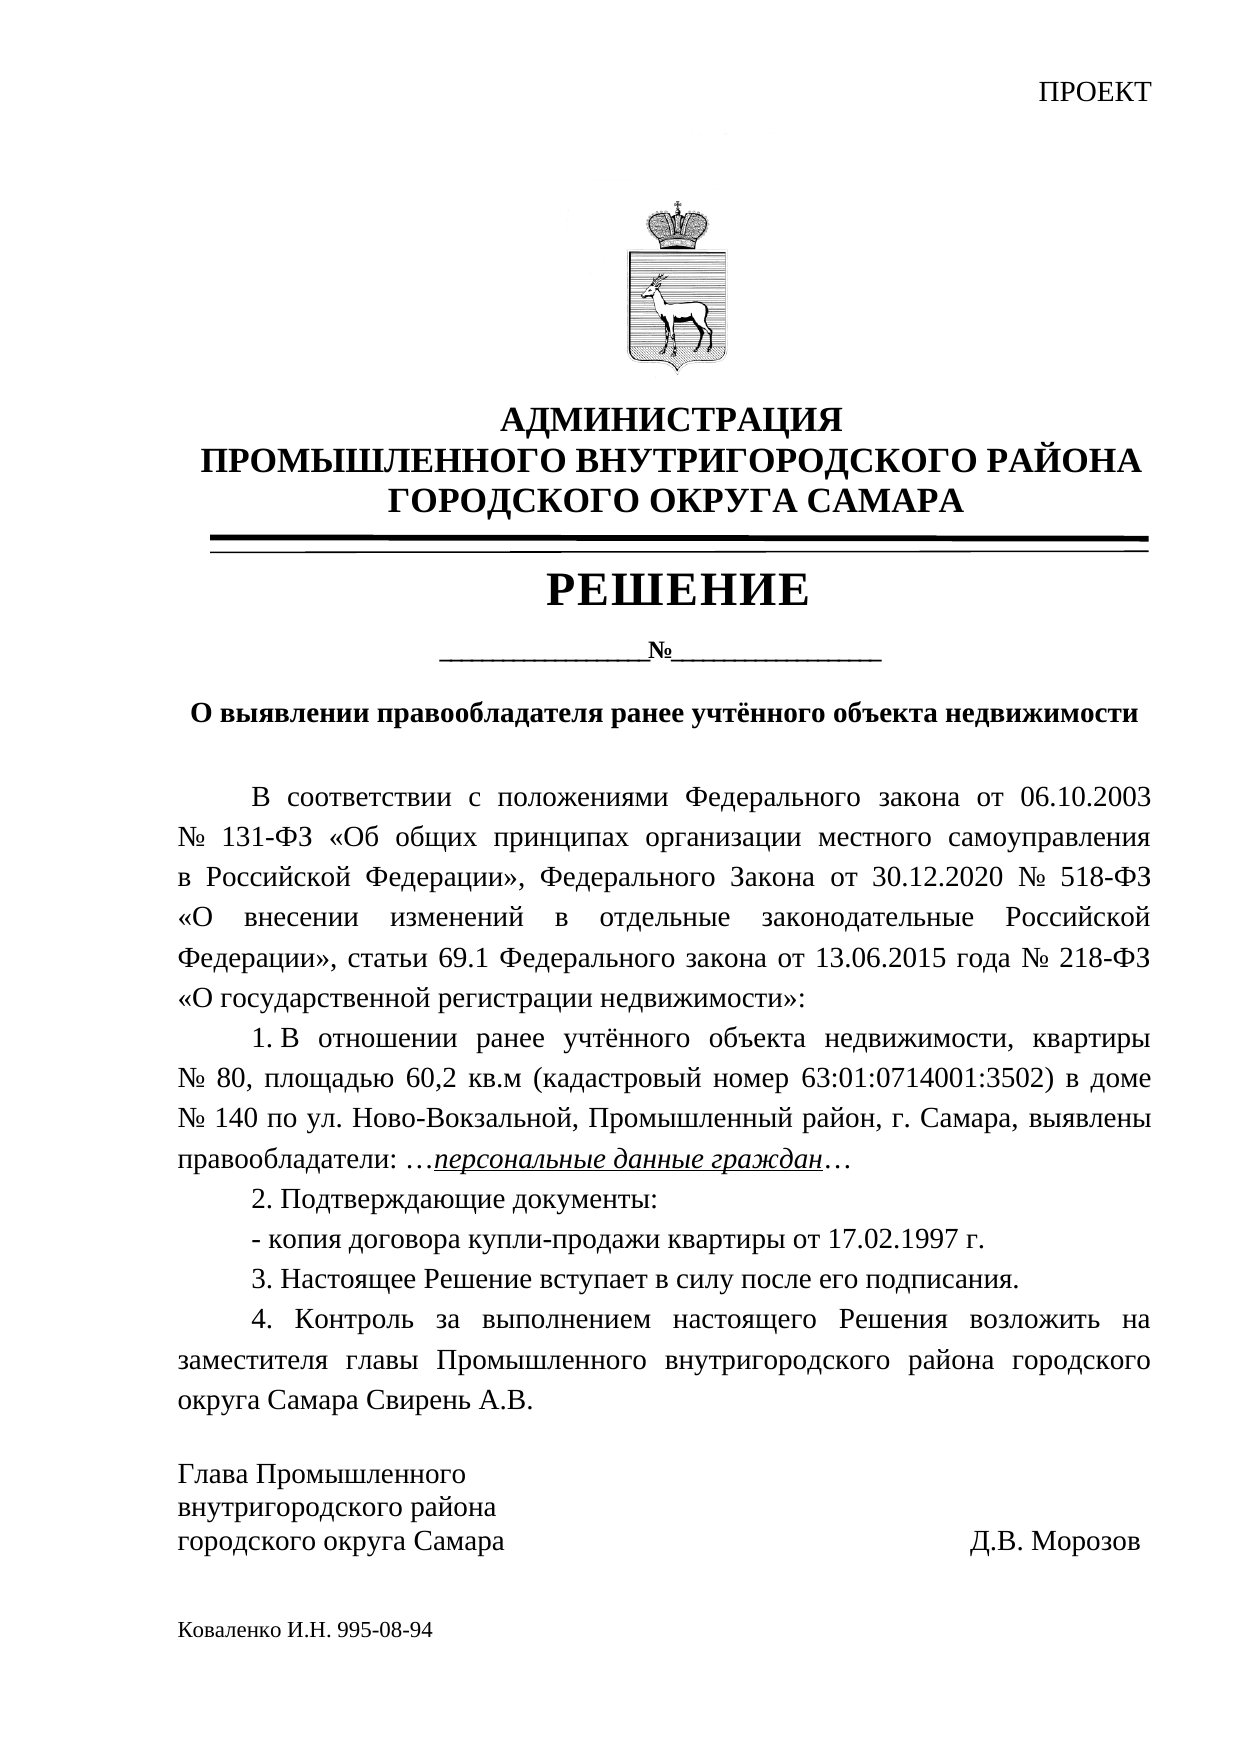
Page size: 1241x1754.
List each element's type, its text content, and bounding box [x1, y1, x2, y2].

table_header Д.В. Морозов [690, 1422, 1152, 1590]
text Коваленко И.Н. 995-08-94 [177, 1616, 1152, 1643]
text - копия договора купли-продажи квартиры от 17.02.1997 г. [177, 1221, 1152, 1255]
title О выявлении правообладателя ранее учтённого объекта недвижимости [177, 695, 1152, 728]
text 4. Контроль за выполнением настоящего Решения возложить на заместителя главы Промышленного внутригородского района городского округа Самара Свирень А.В. [177, 1302, 1152, 1416]
picture [547, 133, 782, 390]
table_header Глава Промышленного внутригородского района городского округа Самара [177, 1422, 690, 1590]
text 3. Настоящее Решение вступает в силу после его подписания. [177, 1261, 1152, 1295]
list Подтверждающие документы: [177, 1181, 1152, 1214]
list В отношении ранее учтённого объекта недвижимости, квартиры № 80, площадью 60,2 кв.м (кадастровый номер 63:01:0714001:3502) в доме № 140 по ул. Ново-Вокзальной, Промышленный район, г. Самара, выявлены правообладатели: …персональные данные граждан… [177, 1020, 1152, 1174]
text В соответствии с положениями Федерального закона от 06.10.2003 № 131-ФЗ «Об общих принципах организации местного самоуправления в Российской Федерации», Федерального Закона от 30.12.2020 № 518-ФЗ «О внесении изменений в отдельные законодательные Российской Федерации», статьи 69.1 Федерального закона от 13.06.2015 года № 218-ФЗ «О государственной регистрации недвижимости»: [177, 779, 1152, 1013]
